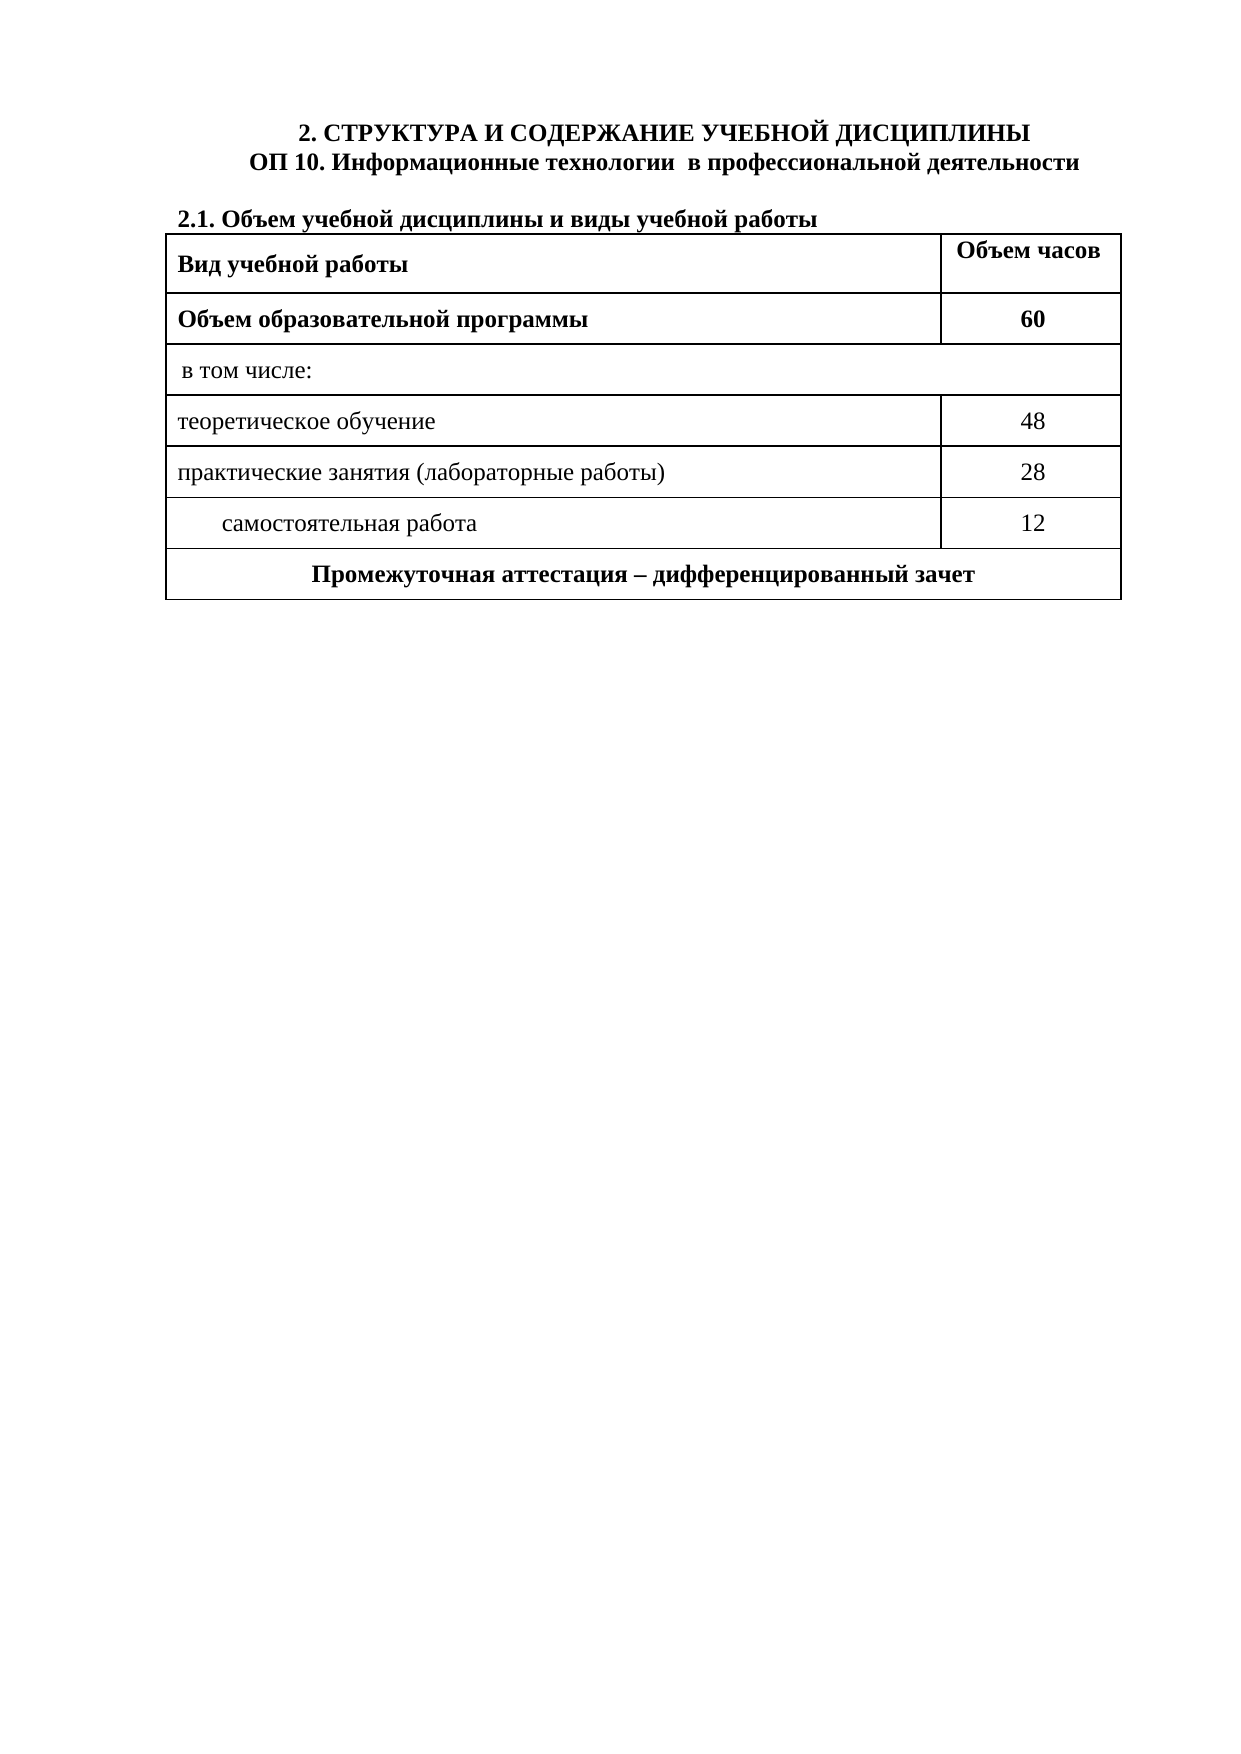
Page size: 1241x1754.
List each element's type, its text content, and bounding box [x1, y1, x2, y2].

text 2. СТРУКТУРА И СОДЕРЖАНИЕ УЧЕБНОЙ ДИСЦИПЛИНЫ [177, 118, 1152, 147]
text 2.1. Объем учебной дисциплины и виды учебной работы [177, 204, 1152, 233]
table_cell 48 [942, 396, 1120, 445]
text ОП 10. Информационные технологии в профессиональной деятельности [177, 147, 1152, 176]
table_cell 60 [942, 294, 1120, 343]
table_header Вид учебной работы [167, 235, 940, 292]
table_cell самостоятельная работа [167, 498, 940, 547]
table_cell теоретическое обучение [167, 396, 940, 445]
table_cell 12 [942, 498, 1120, 547]
table_cell 28 [942, 447, 1120, 496]
table_cell Промежуточная аттестация – дифференцированный зачет [167, 549, 1120, 598]
table_cell Объем образовательной программы [167, 294, 940, 343]
table_cell в том числе: [167, 345, 1120, 394]
table_cell практические занятия (лабораторные работы) [167, 447, 940, 496]
table_header Объем часов [942, 235, 1120, 292]
